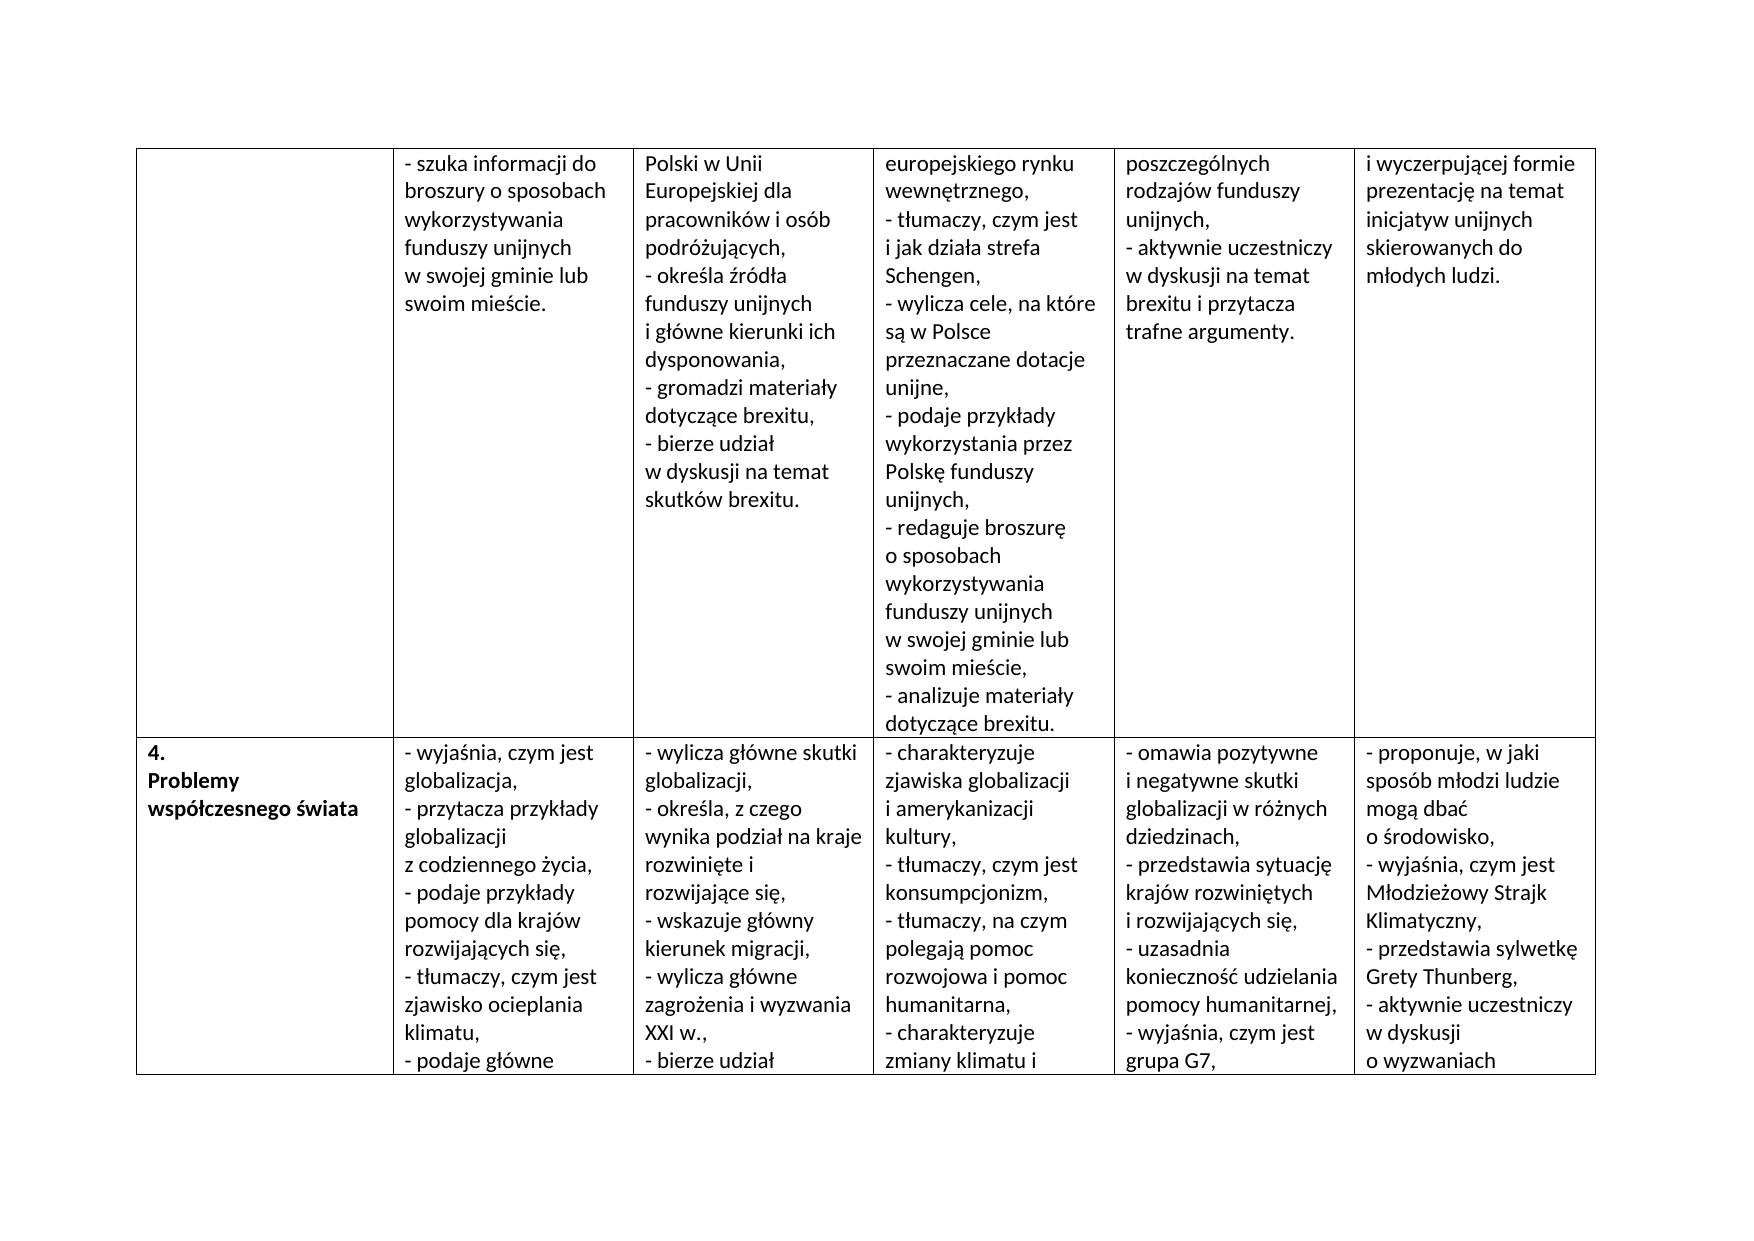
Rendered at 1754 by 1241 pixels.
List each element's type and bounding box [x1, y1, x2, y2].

table_cell [1355, 149, 1595, 737]
table_cell [634, 738, 873, 1074]
table_cell [394, 738, 633, 1074]
table_cell [634, 149, 873, 737]
table_cell [394, 149, 633, 737]
table_cell [874, 738, 1114, 1074]
table_cell [137, 149, 393, 737]
table_cell [1355, 738, 1595, 1074]
table_cell [137, 738, 393, 1074]
table_cell [874, 149, 1114, 737]
table_cell [1115, 149, 1354, 737]
table_cell [1115, 738, 1354, 1074]
